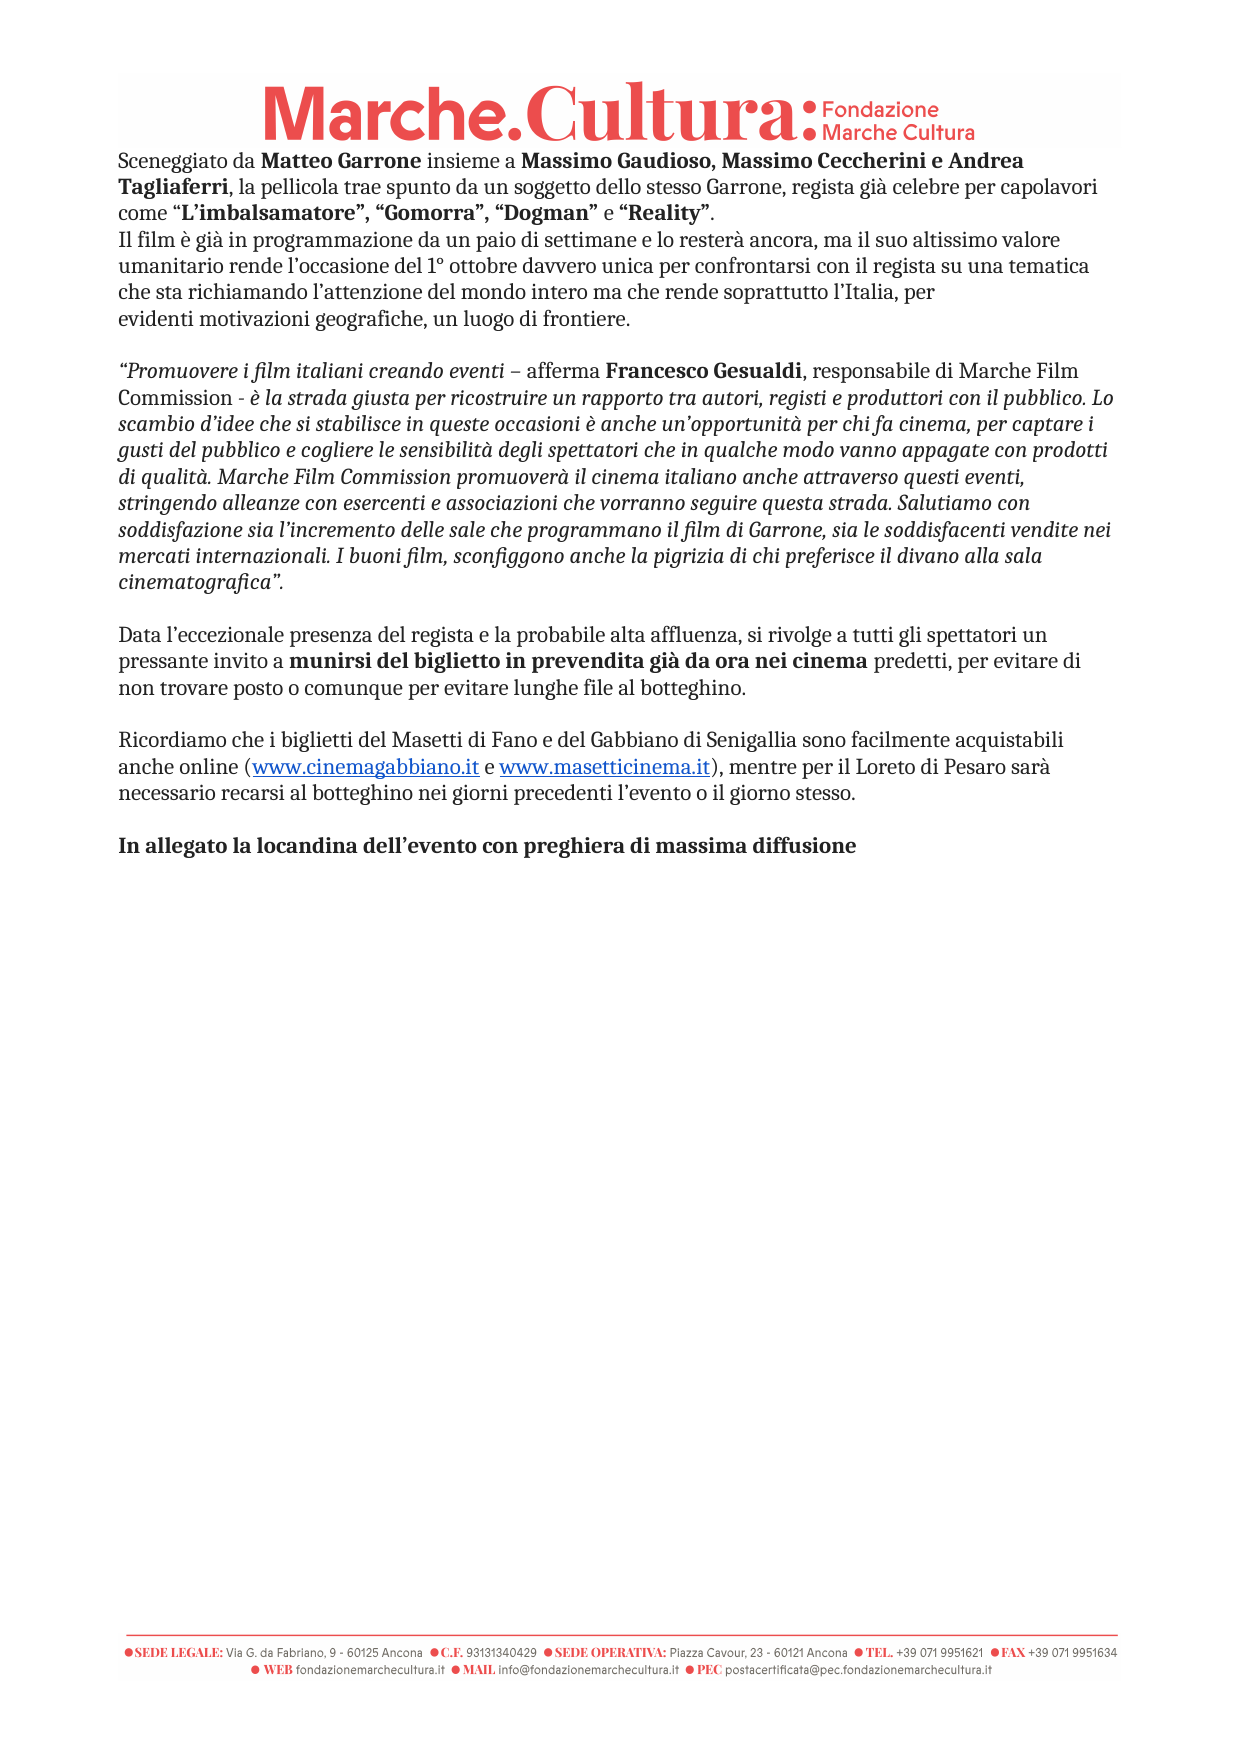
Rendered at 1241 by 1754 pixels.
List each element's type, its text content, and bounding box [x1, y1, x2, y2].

text “Promuovere i film italiani creando eventi – afferma Francesco Gesualdi, responsabile di Marche Film Commission - è la strada giusta per ricostruire un rapporto tra autori, registi e produttori con il pubblico. Lo scambio d’idee che si stabilisce in queste occasioni è anche un’opportunità per chi fa cinema, per captare i gusti del pubblico e cogliere le sensibilità degli spettatori che in qualche modo vanno appagate con prodotti di qualità. Marche Film Commission promuoverà il cinema italiano anche attraverso questi eventi, stringendo alleanze con esercenti e associazioni che vorranno seguire questa strada. Salutiamo con soddisfazione sia l’incremento delle sale che programmano il film di Garrone, sia le soddisfacenti vendite nei mercati internazionali. I buoni film, sconfiggono anche la pigrizia di chi preferisce il divano alla sala cinematografica”. [118, 358, 1122, 595]
picture [118, 1633, 1122, 1681]
text In allegato la locandina dell’evento con preghiera di massima diffusione [118, 833, 1122, 859]
text Data l’eccezionale presenza del regista e la probabile alta affluenza, si rivolge a tutti gli spettatori un pressante invito a munirsi del biglietto in prevendita già da ora nei cinema predetti, per evitare di non trovare posto o comunque per evitare lunghe file al botteghino. [118, 622, 1122, 701]
text Sceneggiato da Matteo Garrone insieme a Massimo Gaudioso, Massimo Ceccherini e Andrea Tagliaferri, la pellicola trae spunto da un soggetto dello stesso Garrone, regista già celebre per capolavori come “L’imbalsamatore”, “Gomorra”, “Dogman” e “Reality”. Il film è già in programmazione da un paio di settimane e lo resterà ancora, ma il suo altissimo valore umanitario rende l’occasione del 1° ottobre davvero unica per confrontarsi con il regista su una tematica che sta richiamando l’attenzione del mondo intero ma che rende soprattutto l’Italia, per evidenti motivazioni geografiche, un luogo di frontiere. [118, 148, 1122, 332]
picture [118, 73, 1122, 148]
text Ricordiamo che i biglietti del Masetti di Fano e del Gabbiano di Senigallia sono facilmente acquistabili anche online (www.cinemagabbiano.it e www.masetticinema.it), mentre per il Loreto di Pesaro sarà necessario recarsi al botteghino nei giorni precedenti l’evento o il giorno stesso. [118, 727, 1122, 806]
